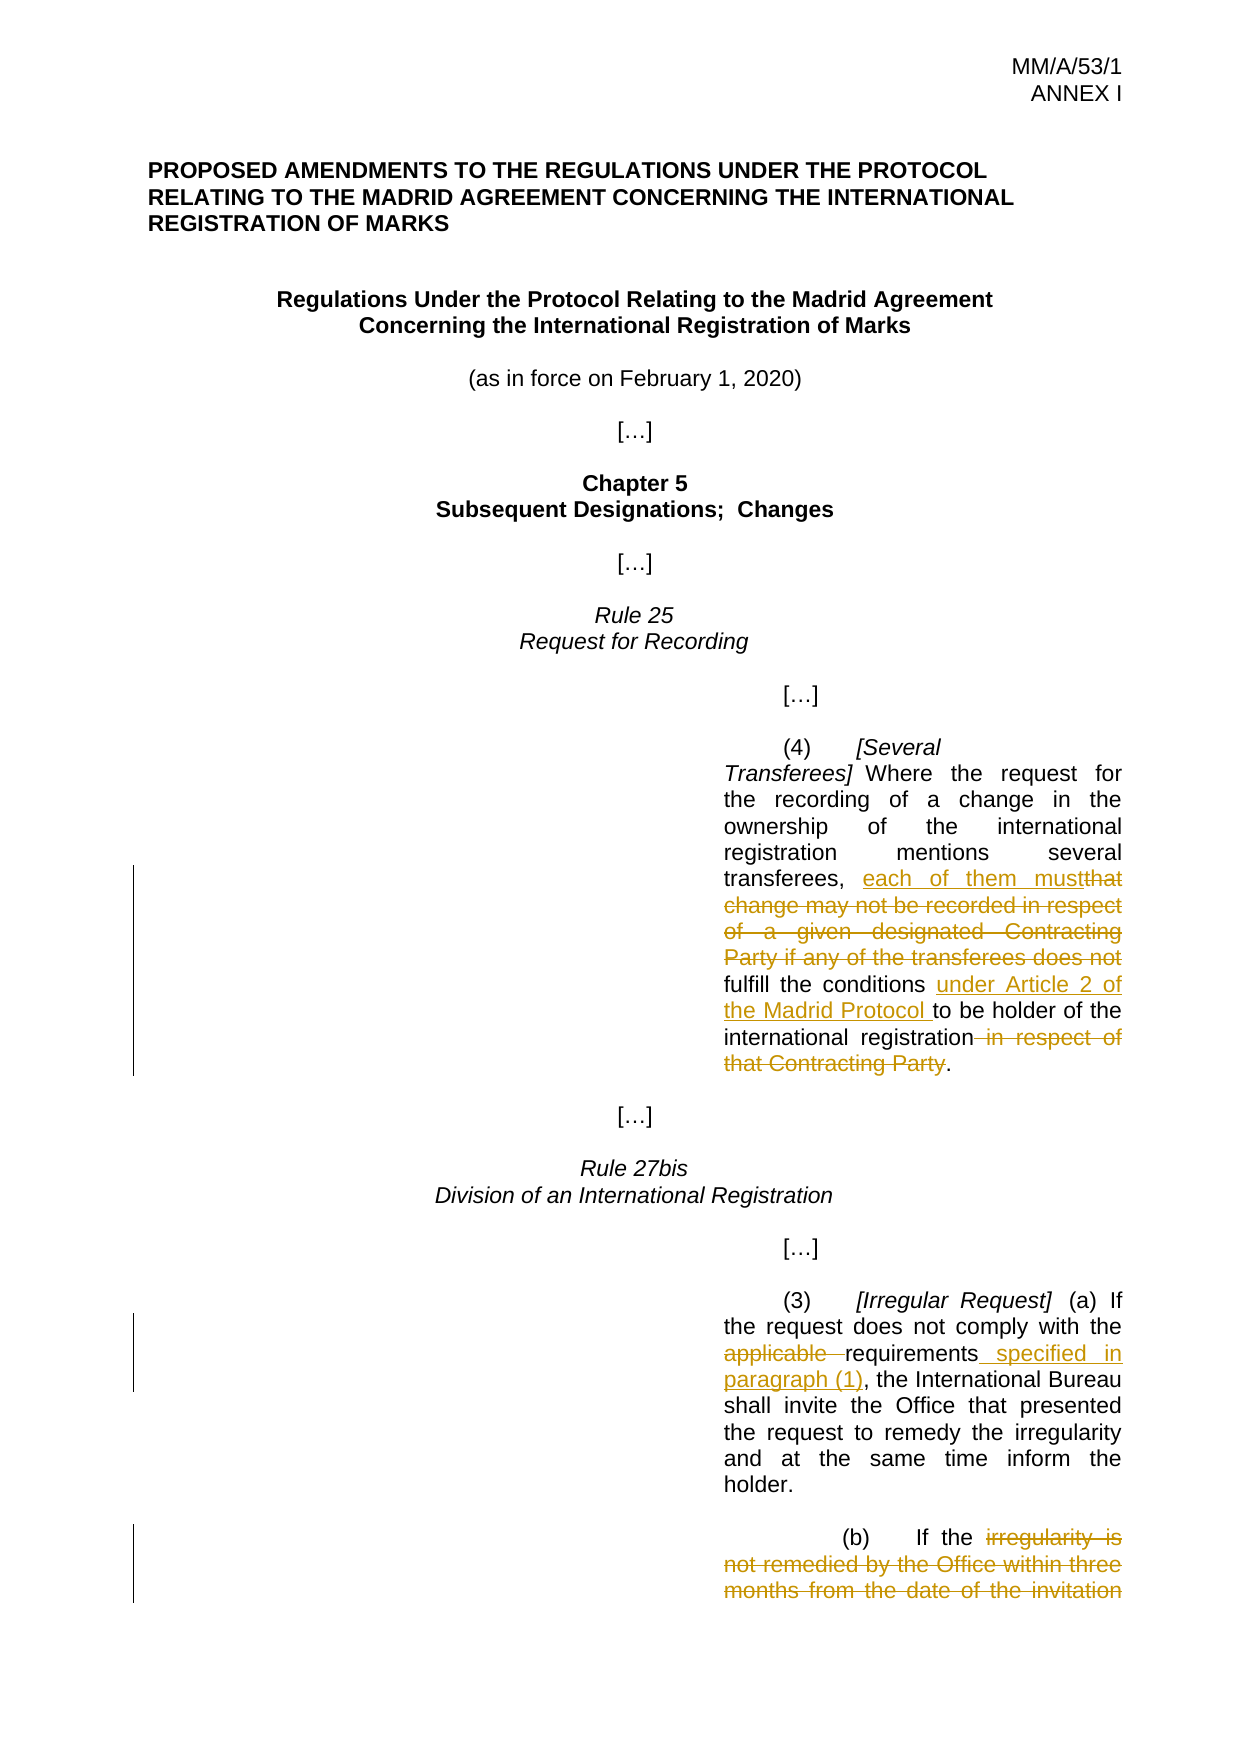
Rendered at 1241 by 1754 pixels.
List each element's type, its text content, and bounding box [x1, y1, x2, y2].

text […] [148, 1102, 1122, 1129]
text (as in force on February 1, 2020) [148, 364, 1122, 391]
text […] [148, 417, 1122, 444]
text (4) [Several Transferees] Where the request for the recording of a change in the ownership of the international registration mentions several transferees, fulfill the conditions to be holder of the international registration. [724, 733, 1122, 906]
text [724, 1566, 1122, 1591]
text Rule 27bis [148, 1155, 1122, 1182]
text (3) [Irregular Request] (a) If the request does not comply with the requirements, the International Bureau shall invite the Office that presented the request to remedy the irregularity and at the same time inform the holder. [724, 1287, 1122, 1498]
text Subsequent Designations; Changes [148, 496, 1122, 523]
subtitle Proposed Amendments to the Regulations under the Protocol relating to the Madrid Agreement Concerning the International Registration of Marks [148, 157, 1122, 236]
text Request for Recording [148, 628, 1122, 654]
text Regulations Under the Protocol Relating to the Madrid Agreement [148, 286, 1122, 312]
text (b) If the the International Bureau shall notify accordingly the at the same time the . [724, 1524, 1122, 1565]
text […] [724, 1234, 1122, 1261]
text […] [724, 681, 1122, 707]
text (4) [Several Transferees] Where the request for the recording of a change in the ownership of the international registration mentions several transferees, fulfill the conditions to be holder of the international registration. [724, 960, 1122, 1076]
text Rule 25 [148, 602, 1122, 628]
text Division of an International Registration [148, 1182, 1122, 1208]
text Concerning the International Registration of Marks [148, 312, 1122, 338]
text […] [148, 549, 1122, 575]
text Chapter 5 [148, 470, 1122, 496]
